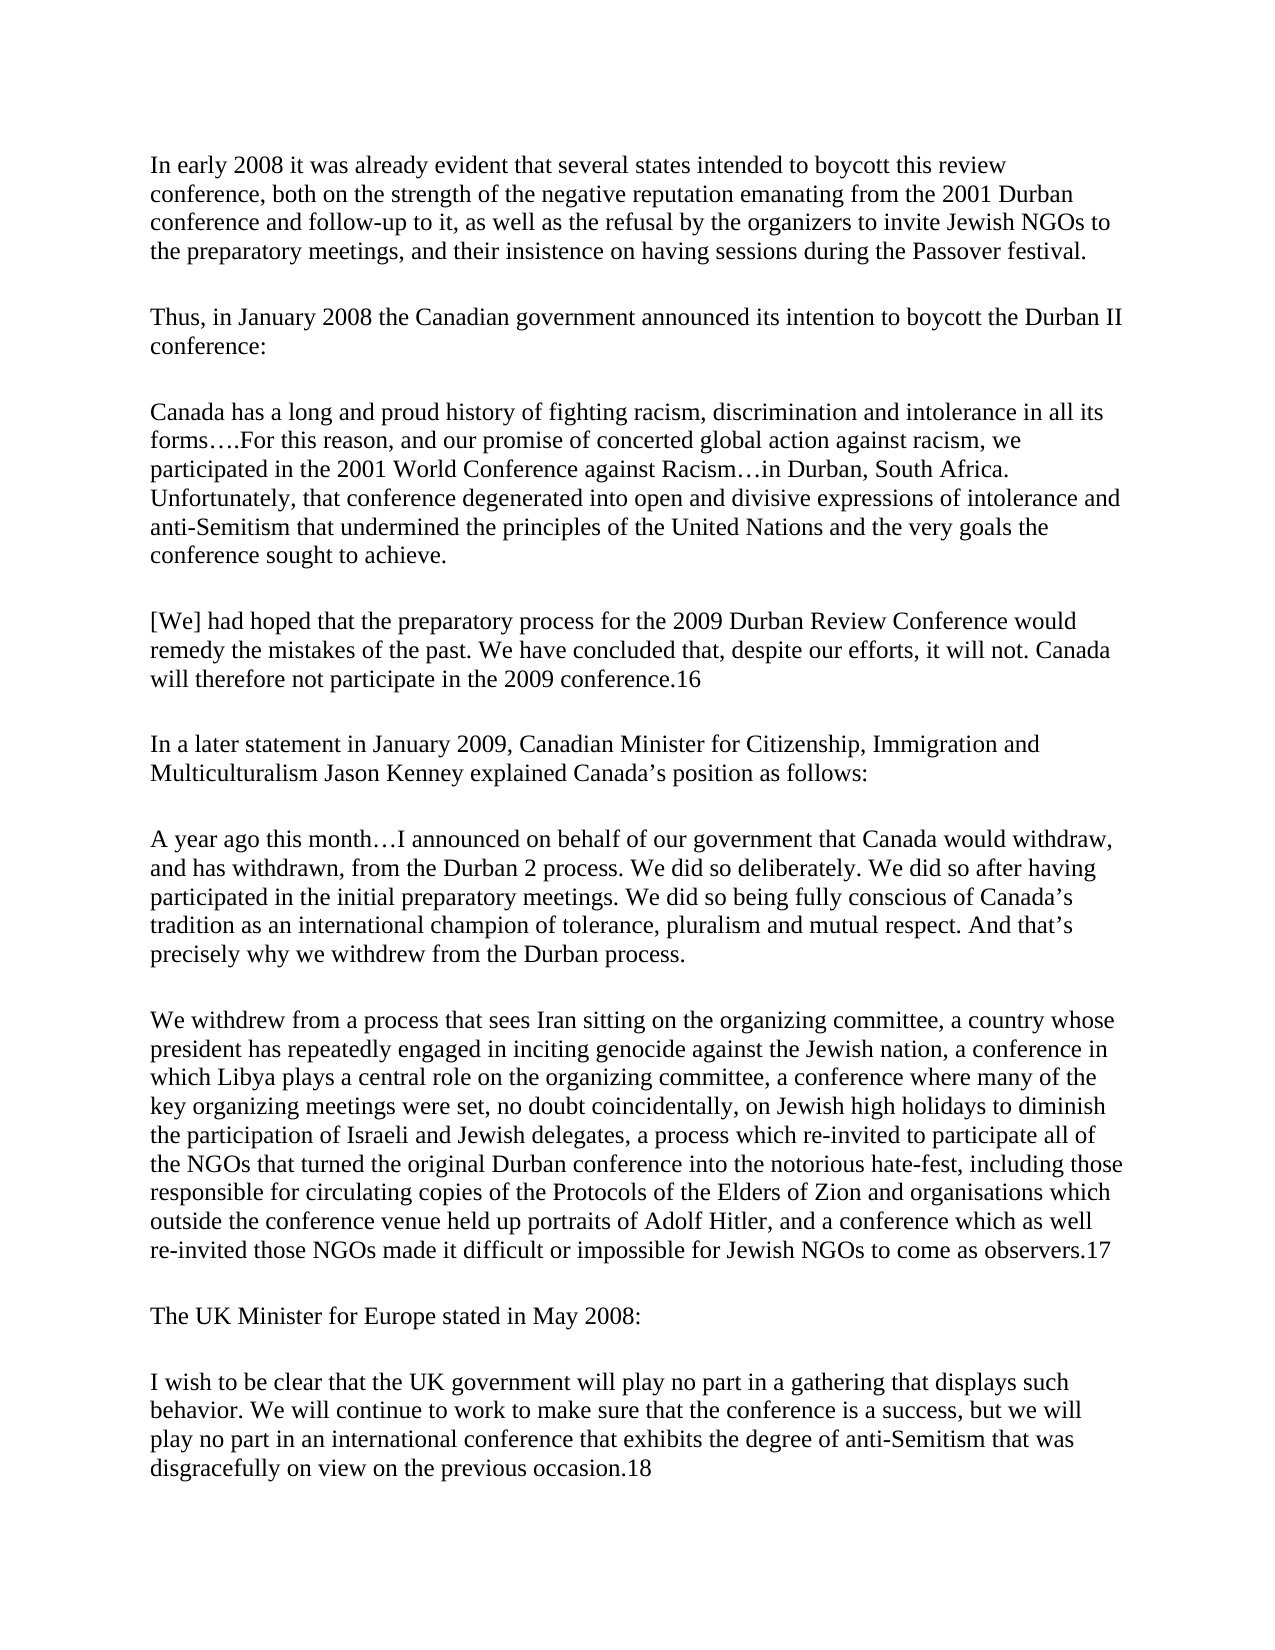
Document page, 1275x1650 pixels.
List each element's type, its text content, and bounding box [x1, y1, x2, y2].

text In early 2008 it was already evident that several states intended to boycott this review conference, both on the strength of the negative reputation emanating from the 2001 Durban conference and follow-up to it, as well as the refusal by the organizers to invite Jewish NGOs to the preparatory meetings, and their insistence on having sessions during the Passover festival. [150, 150, 1125, 265]
text We withdrew from a process that sees Iran sitting on the organizing committee, a country whose president has repeatedly engaged in inciting genocide against the Jewish nation, a conference in which Libya plays a central role on the organizing committee, a conference where many of the key organizing meetings were set, no doubt coincidentally, on Jewish high holidays to diminish the participation of Israeli and Jewish delegates, a process which re-invited to participate all of the NGOs that turned the original Durban conference into the notorious hate-fest, including those responsible for circulating copies of the Protocols of the Elders of Zion and organisations which outside the conference venue held up portraits of Adolf Hitler, and a conference which as well re-invited those NGOs made it difficult or impossible for Jewish NGOs to come as observers.17 [150, 1005, 1125, 1264]
text A year ago this month…I announced on behalf of our government that Canada would withdraw, and has withdrawn, from the Durban 2 process. We did so deliberately. We did so after having participated in the initial preparatory meetings. We did so being fully conscious of Canada’s tradition as an international champion of tolerance, pluralism and mutual respect. And that’s precisely why we withdrew from the Durban process. [150, 824, 1125, 968]
text Canada has a long and proud history of fighting racism, discrimination and intolerance in all its forms….For this reason, and our promise of concerted global action against racism, we participated in the 2001 World Conference against Racism…in Durban, South Africa. Unfortunately, that conference degenerated into open and divisive expressions of intolerance and anti-Semitism that undermined the principles of the United Nations and the very goals the conference sought to achieve. [150, 397, 1125, 569]
text In a later statement in January 2009, Canadian Minister for Citizenship, Immigration and Multiculturalism Jason Kenney explained Canada’s position as follows: [150, 729, 1125, 787]
text Thus, in January 2008 the Canadian government announced its intention to boycott the Durban II conference: [150, 302, 1125, 359]
text [We] had hoped that the preparatory process for the 2009 Durban Review Conference would remedy the mistakes of the past. We have concluded that, despite our efforts, it will not. Canada will therefore not participate in the 2009 conference.16 [150, 606, 1125, 692]
text I wish to be clear that the UK government will play no part in a gathering that displays such behavior. We will continue to work to make sure that the conference is a success, but we will play no part in an international conference that exhibits the degree of anti-Semitism that was disgracefully on view on the previous occasion.18 [150, 1367, 1125, 1482]
text The UK Minister for Europe stated in May 2008: [150, 1301, 1125, 1329]
